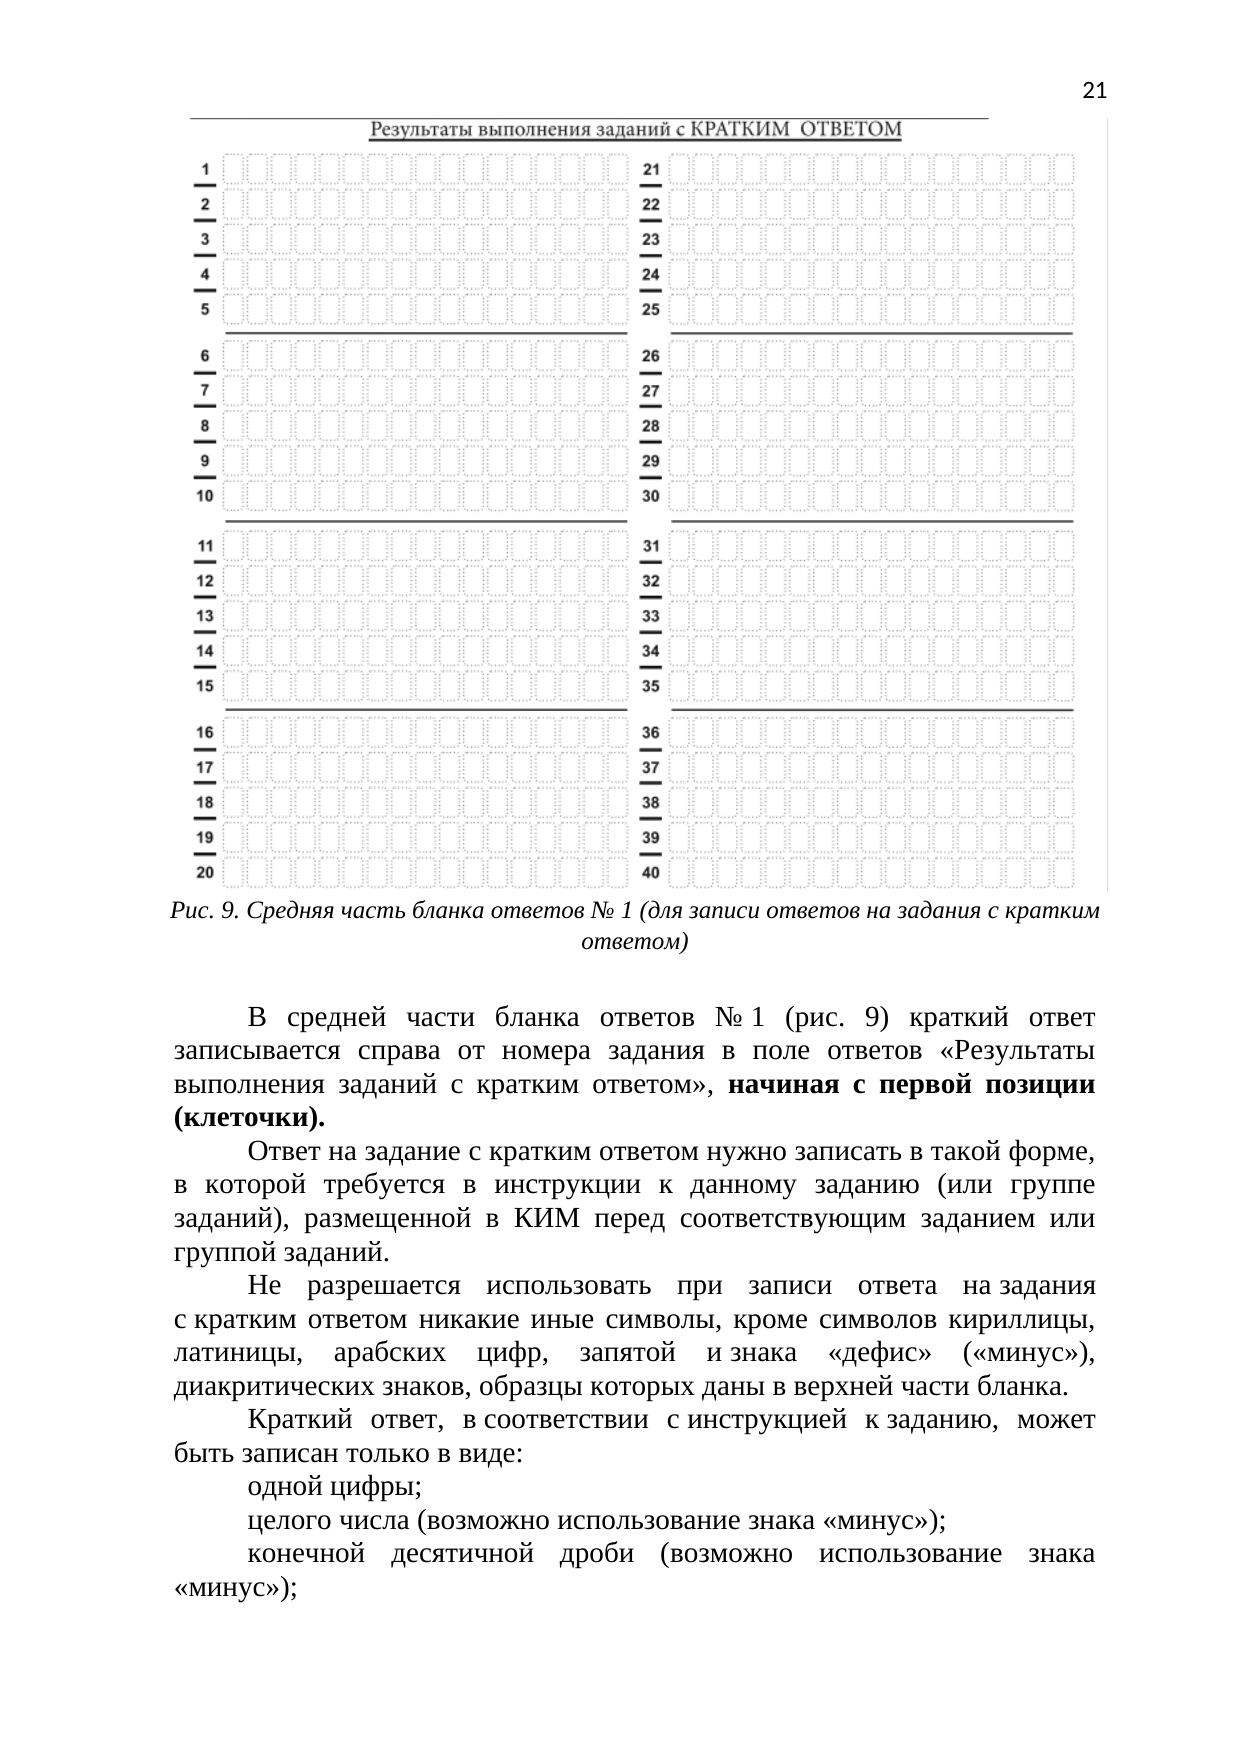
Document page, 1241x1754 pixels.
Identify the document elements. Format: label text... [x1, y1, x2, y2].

text Рис. 9. Средняя часть бланка ответов № 1 (для записи ответов на задания с кратким ответом) [162, 895, 1107, 955]
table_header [163, 974, 1107, 1603]
